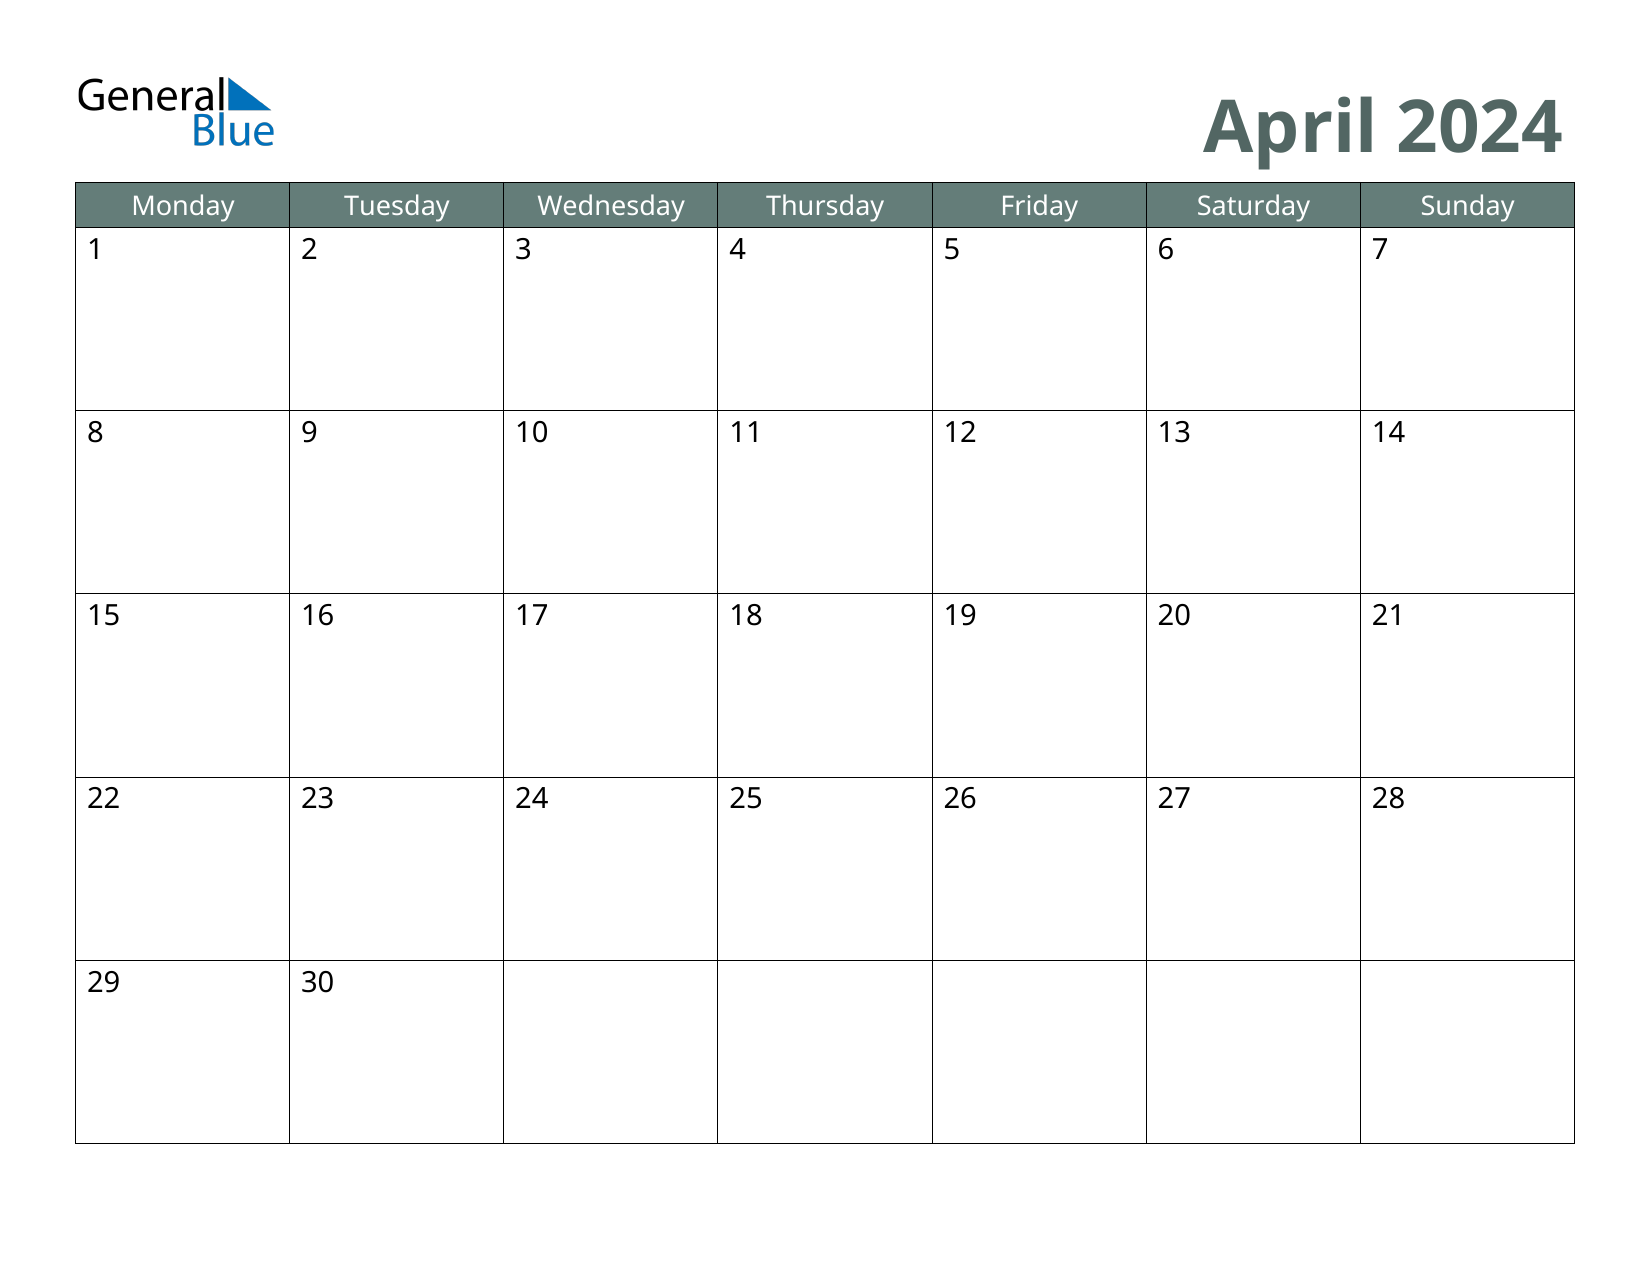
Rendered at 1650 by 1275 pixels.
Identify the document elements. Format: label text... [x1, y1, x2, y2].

table_cell [718, 268, 932, 410]
table_cell [1147, 1001, 1360, 1143]
table_cell 4 [718, 228, 932, 268]
table_cell Saturday [1147, 183, 1360, 227]
table_cell [933, 451, 1146, 593]
table_cell 15 [76, 594, 289, 634]
table_cell 8 [76, 411, 289, 451]
table_cell [1147, 268, 1360, 410]
table_cell [504, 634, 717, 777]
table_cell [933, 1001, 1146, 1143]
table_cell 12 [933, 411, 1146, 451]
table_cell [1147, 817, 1360, 960]
table_cell [504, 817, 717, 960]
table_cell [1147, 634, 1360, 777]
table_cell [933, 817, 1146, 960]
table_cell [1147, 961, 1360, 1001]
table_cell 30 [290, 961, 503, 1001]
table_cell 14 [1361, 411, 1574, 451]
table_cell Thursday [718, 183, 932, 227]
table_cell [76, 451, 289, 593]
table_cell [290, 268, 503, 410]
table_cell [76, 268, 289, 410]
table_cell [1361, 634, 1574, 777]
table_header [76, 75, 503, 182]
table_cell [933, 634, 1146, 777]
table_cell [290, 634, 503, 777]
table_cell [1147, 451, 1360, 593]
table_cell 18 [718, 594, 932, 634]
table_cell [718, 451, 932, 593]
table_cell [290, 817, 503, 960]
table_cell 5 [933, 228, 1146, 268]
table_cell 25 [718, 778, 932, 817]
table_cell [718, 961, 932, 1001]
table_cell [1361, 268, 1574, 410]
table_cell 29 [76, 961, 289, 1001]
picture [78, 77, 274, 146]
table_cell [1361, 817, 1574, 960]
table_header April 2024 [504, 75, 1574, 182]
table_cell Tuesday [290, 183, 503, 227]
table_cell 7 [1361, 228, 1574, 268]
table_cell [1361, 451, 1574, 593]
table_cell [504, 961, 717, 1001]
table_cell 10 [504, 411, 717, 451]
table_cell [1361, 961, 1574, 1001]
table_cell 17 [504, 594, 717, 634]
table_cell 6 [1147, 228, 1360, 268]
table_cell 19 [933, 594, 1146, 634]
table_cell 20 [1147, 594, 1360, 634]
table_cell 11 [718, 411, 932, 451]
table_cell Sunday [1361, 183, 1574, 227]
table_cell [504, 268, 717, 410]
table_cell 28 [1361, 778, 1574, 817]
table_cell [504, 451, 717, 593]
table_cell [76, 1001, 289, 1143]
table_cell [933, 961, 1146, 1001]
table_cell 2 [290, 228, 503, 268]
table_cell Monday [76, 183, 289, 227]
table_cell 23 [290, 778, 503, 817]
table_cell 24 [504, 778, 717, 817]
table_cell 3 [504, 228, 717, 268]
table_cell 1 [76, 228, 289, 268]
table_cell 9 [290, 411, 503, 451]
table_cell [290, 1001, 503, 1143]
table_cell [718, 634, 932, 777]
table_cell [718, 817, 932, 960]
table_cell [76, 817, 289, 960]
table_cell 27 [1147, 778, 1360, 817]
table_cell 21 [1361, 594, 1574, 634]
table_cell [1361, 1001, 1574, 1143]
table_cell Friday [933, 183, 1146, 227]
table_cell 26 [933, 778, 1146, 817]
table_cell [933, 268, 1146, 410]
table_cell 16 [290, 594, 503, 634]
table_cell [76, 634, 289, 777]
table_cell [290, 451, 503, 593]
table_cell 13 [1147, 411, 1360, 451]
table_cell Wednesday [504, 183, 717, 227]
table_cell [504, 1001, 717, 1143]
table_cell [718, 1001, 932, 1143]
table_cell 22 [76, 778, 289, 817]
